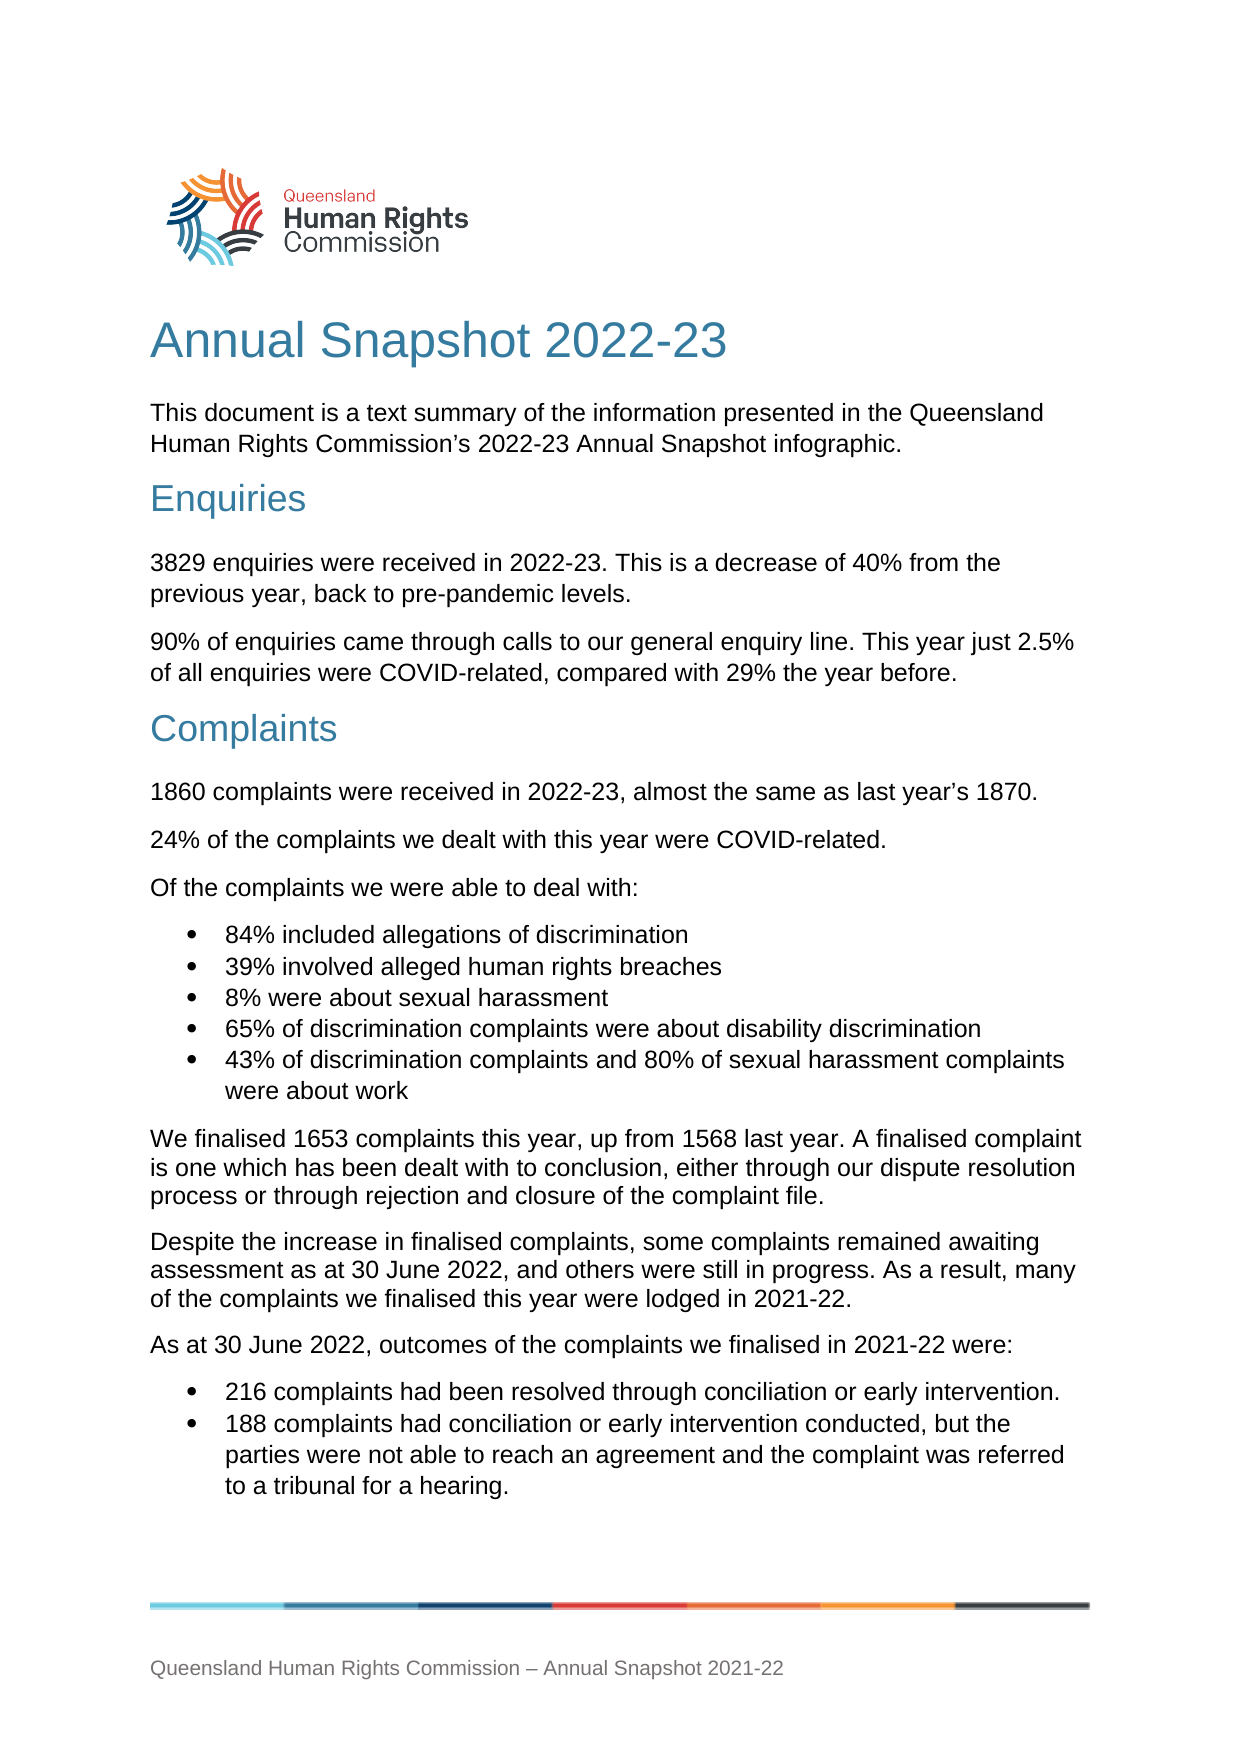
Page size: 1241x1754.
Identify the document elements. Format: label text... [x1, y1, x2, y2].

text 24% of the complaints we dealt with this year were COVID-related. [150, 825, 1090, 854]
subtitle Enquiries [150, 477, 1090, 520]
text This document is a text summary of the information presented in the Queensland Human Rights Commission’s 2022-23 Annual Snapshot infographic. [150, 398, 1090, 458]
text Despite the increase in finalised complaints, some complaints remained awaiting assessment as at 30 June 2022, and others were still in progress. As a result, many of the complaints we finalised this year were lodged in 2021-22. [150, 1227, 1090, 1313]
text As at 30 June 2022, outcomes of the complaints we finalised in 2021-22 were: [150, 1330, 1090, 1358]
text 3829 enquiries were received in 2022-23. This is a decrease of 40% from the previous year, back to pre-pandemic levels. [150, 548, 1090, 608]
list 8% were about sexual harassment [187, 983, 1090, 1012]
list 84% included allegations of discrimination [187, 920, 1090, 949]
text Of the complaints we were able to deal with: [150, 873, 1090, 901]
list 39% involved alleged human rights breaches [187, 952, 1090, 980]
list 188 complaints had conciliation or early intervention conducted, but the parties were not able to reach an agreement and the complaint was referred to a tribunal for a hearing. [187, 1408, 1090, 1499]
text We finalised 1653 complaints this year, up from 1568 last year. A finalised complaint is one which has been dealt with to conclusion, either through our dispute resolution process or through rejection and closure of the complaint file. [150, 1124, 1090, 1210]
list 65% of discrimination complaints were about disability discrimination [187, 1014, 1090, 1043]
picture [150, 1602, 1091, 1610]
text 90% of enquiries came through calls to our general enquiry line. This year just 2.5% of all enquiries were COVID-related, compared with 29% the year before. [150, 627, 1090, 687]
subtitle Complaints [150, 706, 1090, 749]
subtitle Annual Snapshot 2022-23 [150, 311, 1090, 368]
picture [150, 150, 485, 284]
text 1860 complaints were received in 2022-23, almost the same as last year’s 1870. [150, 777, 1090, 806]
list 216 complaints had been resolved through conciliation or early intervention. [187, 1377, 1090, 1406]
list 43% of discrimination complaints and 80% of sexual harassment complaints were about work [187, 1045, 1090, 1105]
